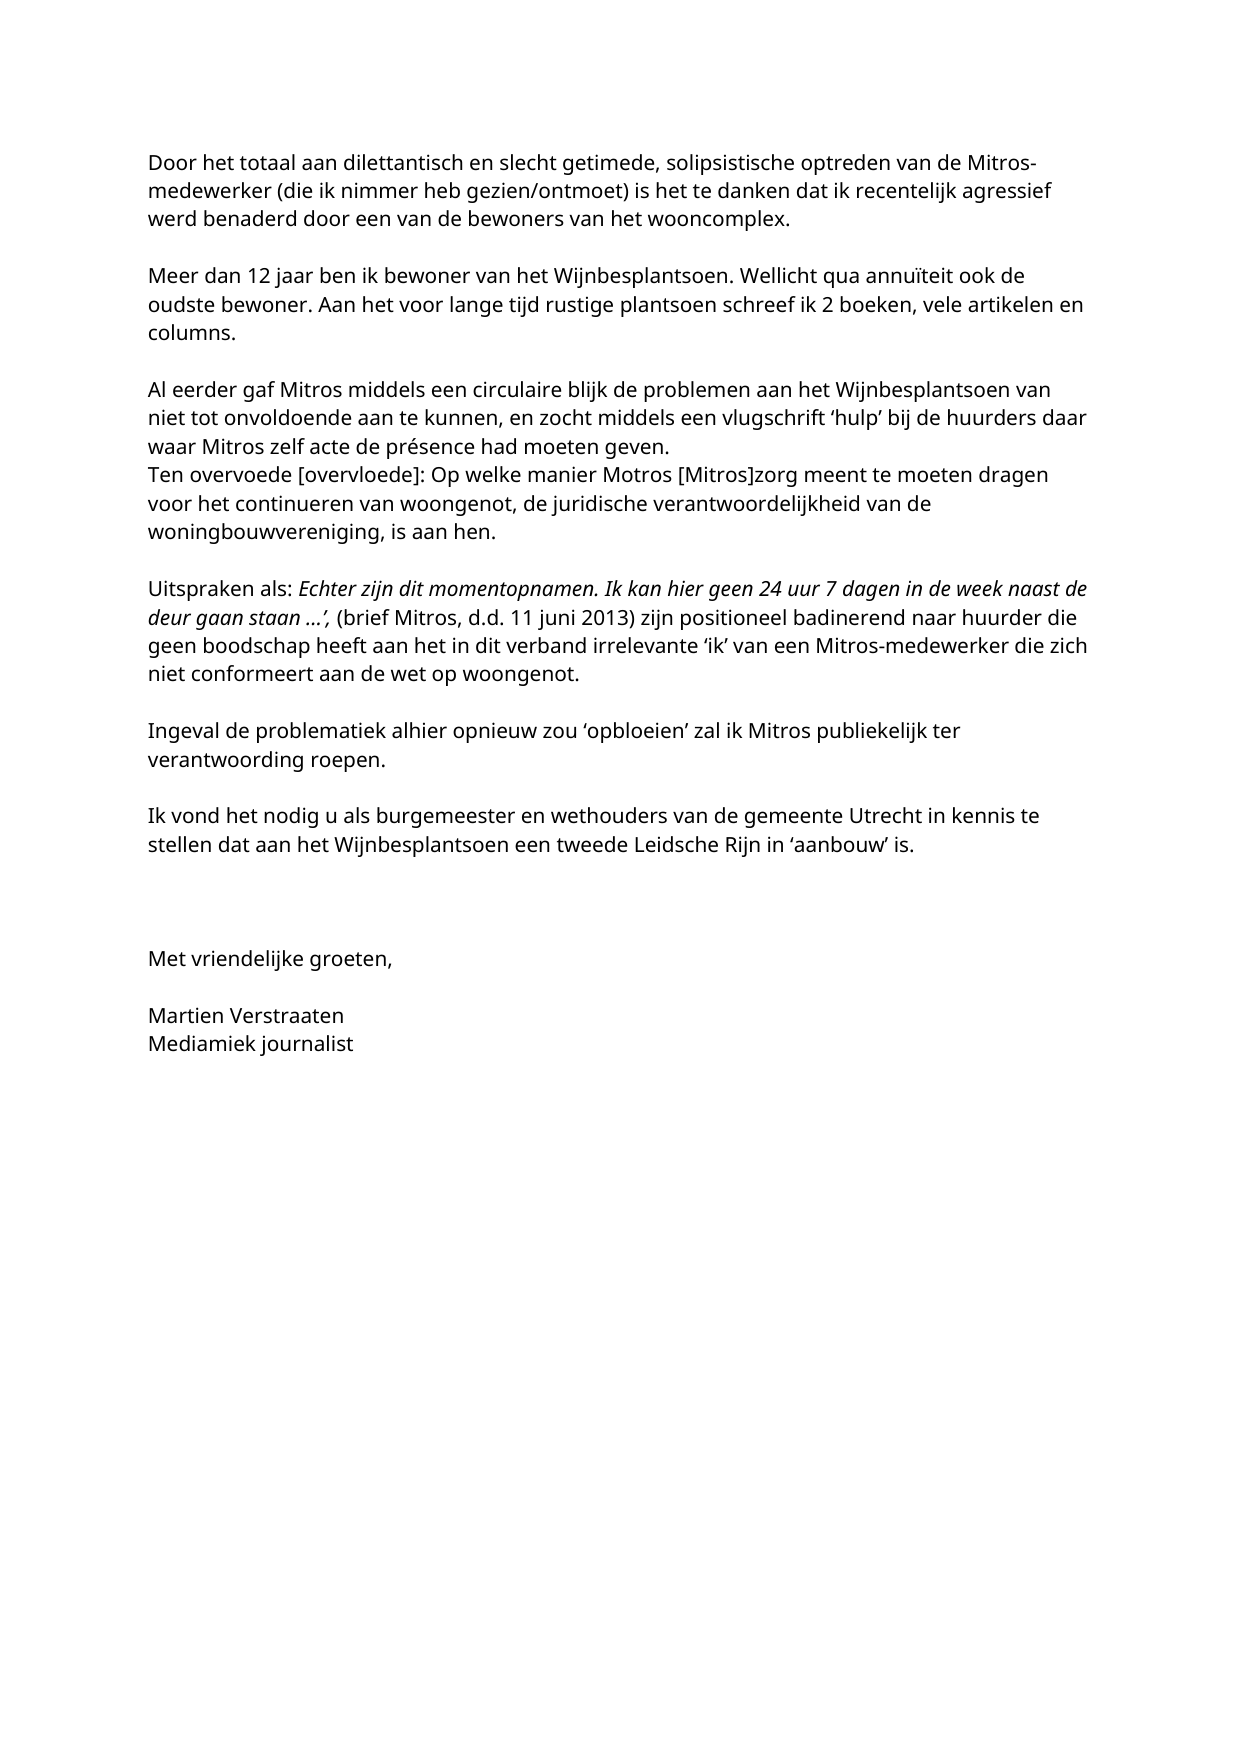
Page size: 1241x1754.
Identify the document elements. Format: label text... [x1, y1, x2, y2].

text Ten overvoede [overvloede]: Op welke manier Motros [Mitros]zorg meent te moeten dragen voor het continueren van woongenot, de juridische verantwoordelijkheid van de woningbouwvereniging, is aan hen. [148, 460, 1093, 546]
text Ingeval de problematiek alhier opnieuw zou ‘opbloeien’ zal ik Mitros publiekelijk ter verantwoording roepen. [148, 716, 1093, 773]
text Meer dan 12 jaar ben ik bewoner van het Wijnbesplantsoen. Wellicht qua annuïteit ook de oudste bewoner. Aan het voor lange tijd rustige plantsoen schreef ik 2 boeken, vele artikelen en columns. [148, 261, 1093, 347]
text Ik vond het nodig u als burgemeester en wethouders van de gemeente Utrecht in kennis te stellen dat aan het Wijnbesplantsoen een tweede Leidsche Rijn in ‘aanbouw’ is. [148, 802, 1093, 858]
text Mediamiek journalist [148, 1029, 1093, 1058]
text Martien Verstraaten [148, 1001, 1093, 1029]
text Door het totaal aan dilettantisch en slecht getimede, solipsistische optreden van de Mitros-medewerker (die ik nimmer heb gezien/ontmoet) is het te danken dat ik recentelijk agressief werd benaderd door een van de bewoners van het wooncomplex. [148, 148, 1093, 233]
text Al eerder gaf Mitros middels een circulaire blijk de problemen aan het Wijnbesplantsoen van niet tot onvoldoende aan te kunnen, en zocht middels een vlugschrift ‘hulp’ bij de huurders daar waar Mitros zelf acte de présence had moeten geven. [148, 375, 1093, 460]
text Met vriendelijke groeten, [148, 944, 1093, 972]
text Uitspraken als: Echter zijn dit momentopnamen. Ik kan hier geen 24 uur 7 dagen in de week naast de deur gaan staan …’, (brief Mitros, d.d. 11 juni 2013) zijn positioneel badinerend naar huurder die geen boodschap heeft aan het in dit verband irrelevante ‘ik’ van een Mitros-medewerker die zich niet conformeert aan de wet op woongenot. [148, 574, 1093, 688]
